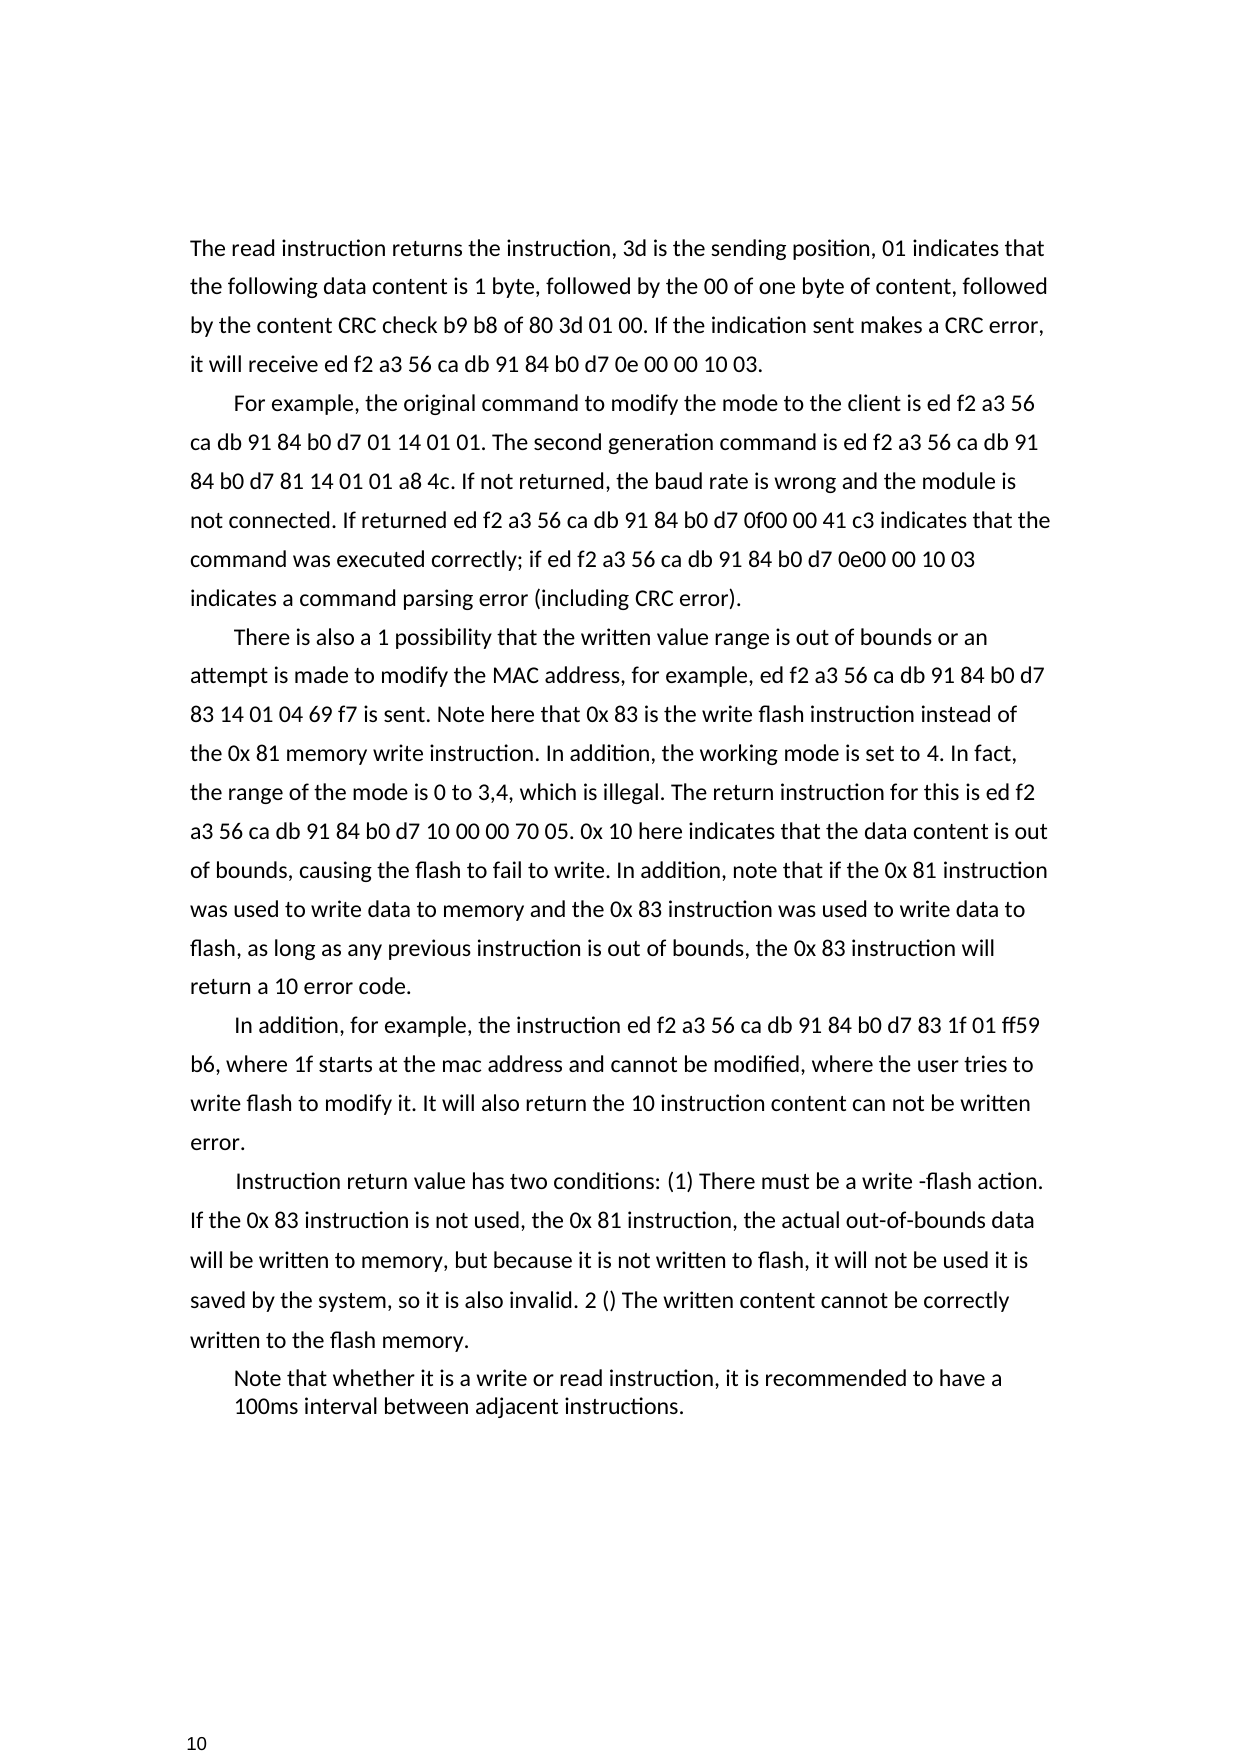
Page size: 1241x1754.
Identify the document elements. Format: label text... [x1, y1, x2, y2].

text In addition, for example, the instruction ed f2 a3 56 ca db 91 84 b0 d7 83 1f 01 ff59 b6, where 1f starts at the mac address and cannot be modified, where the user tries to write flash to modify it. It will also return the 10 instruction content can not be written error. [190, 1010, 1052, 1156]
text Note that whether it is a write or read instruction, it is recommended to have a 100ms interval between adjacent instructions. [233, 1365, 1054, 1420]
text The read instruction returns the instruction, 3d is the sending position, 01 indicates that the following data content is 1 byte, followed by the 00 of one byte of content, followed by the content CRC check b9 b8 of 80 3d 01 00. If the indication sent makes a CRC error, it will receive ed f2 a3 56 ca db 91 84 b0 d7 0e 00 00 10 03. [190, 233, 1051, 378]
text For example, the original command to modify the mode to the client is ed f2 a3 56 ca db 91 84 b0 d7 01 14 01 01. The second generation command is ed f2 a3 56 ca db 91 84 b0 d7 81 14 01 01 a8 4c. If not returned, the baud rate is wrong and the module is not connected. If returned ed f2 a3 56 ca db 91 84 b0 d7 0f00 00 41 c3 indicates that the command was executed correctly; if ed f2 a3 56 ca db 91 84 b0 d7 0e00 00 10 03 indicates a command parsing error (including CRC error). [190, 388, 1052, 612]
text There is also a 1 possibility that the written value range is out of bounds or an attempt is made to modify the MAC address, for example, ed f2 a3 56 ca db 91 84 b0 d7 83 14 01 04 69 f7 is sent. Note here that 0x 83 is the write flash instruction instead of the 0x 81 memory write instruction. In addition, the working mode is set to 4. In fact, the range of the mode is 0 to 3,4, which is illegal. The return instruction for this is ed f2 a3 56 ca db 91 84 b0 d7 10 00 00 70 05. 0x 10 here indicates that the data content is out of bounds, causing the flash to fail to write. In addition, note that if the 0x 81 instruction was used to write data to memory and the 0x 83 instruction was used to write data to flash, as long as any previous instruction is out of bounds, the 0x 83 instruction will return a 10 error code. [190, 622, 1052, 1001]
text Instruction return value has two conditions: (1) There must be a write -flash action. If the 0x 83 instruction is not used, the 0x 81 instruction, the actual out-of-bounds data will be written to memory, but because it is not written to flash, it will not be used it is saved by the system, so it is also invalid. 2 () The written content cannot be correctly written to the flash memory. [190, 1166, 1052, 1354]
